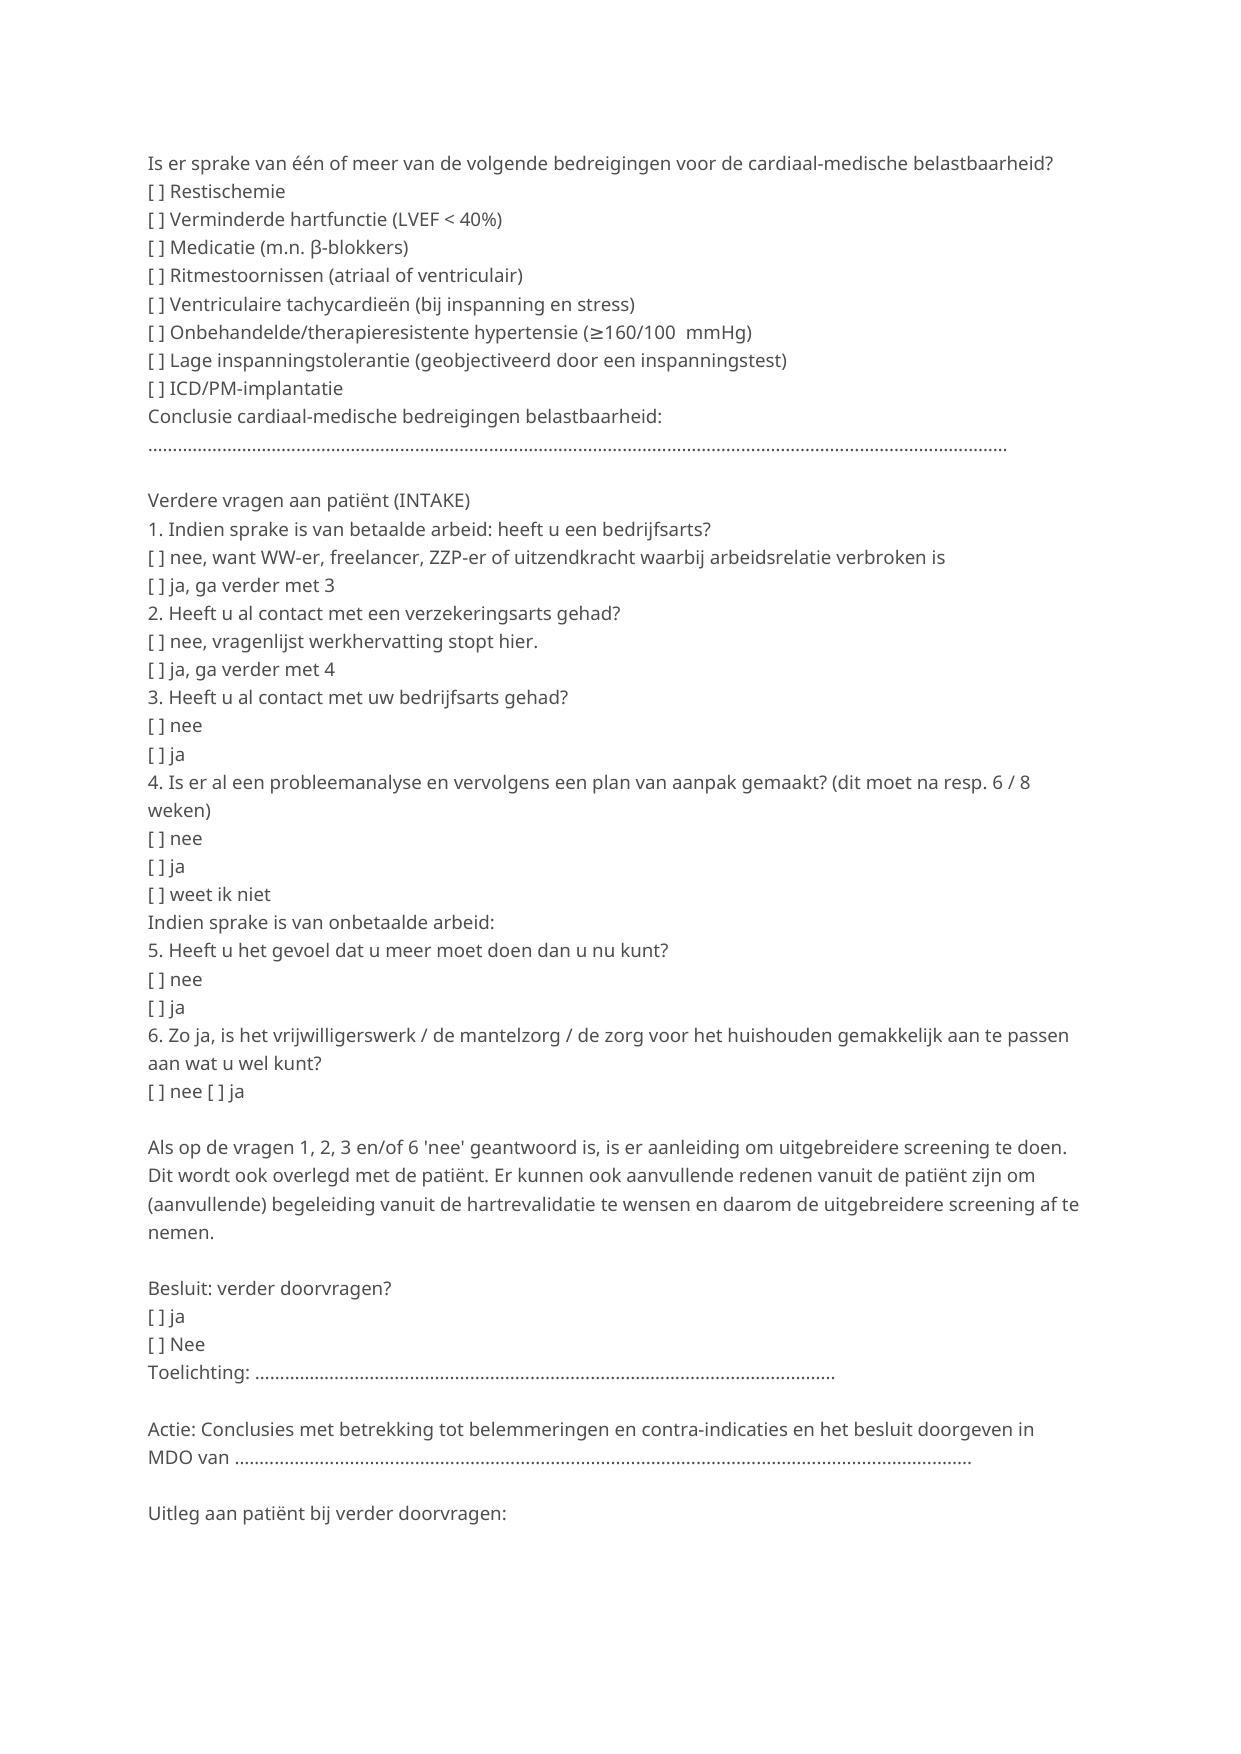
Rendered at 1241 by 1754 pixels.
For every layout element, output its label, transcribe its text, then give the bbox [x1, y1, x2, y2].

text Besluit: verder doorvragen? [148, 1273, 1093, 1301]
text 3. Heeft u al contact met uw bedrijfsarts gehad? [148, 682, 1093, 710]
text Als op de vragen 1, 2, 3 en/of 6 'nee' geantwoord is, is er aanleiding om uitgebreidere screening te doen. Dit wordt ook overlegd met de patiënt. Er kunnen ook aanvullende redenen vanuit de patiënt zijn om (aanvullende) begeleiding vanuit de hartrevalidatie te wensen en daarom de uitgebreidere screening af te nemen. [148, 1132, 1093, 1244]
text 1. Indien sprake is van betaalde arbeid: heeft u een bedrijfsarts? [148, 513, 1093, 541]
text [ ] ja [148, 738, 1093, 766]
text Conclusie cardiaal-medische bedreigingen belastbaarheid: [148, 401, 1093, 429]
text ………………………………………………………………………………………………………………………………………………………… [148, 429, 1093, 457]
text Uitleg aan patiënt bij verder doorvragen: [148, 1498, 1093, 1526]
text 6. Zo ja, is het vrijwilligerswerk / de mantelzorg / de zorg voor het huishouden gemakkelijk aan te passen aan wat u wel kunt? [148, 1019, 1093, 1076]
text [ ] nee [148, 823, 1093, 851]
text [ ] nee, vragenlijst werkhervatting stopt hier. [148, 626, 1093, 654]
text [ ] Nee [148, 1329, 1093, 1357]
text Verdere vragen aan patiënt (INTAKE) [148, 485, 1093, 513]
text [ ] nee [148, 710, 1093, 738]
text [ ] Onbehandelde/therapieresistente hypertensie (≥160/100 mmHg) [148, 316, 1093, 344]
text 4. Is er al een probleemanalyse en vervolgens een plan van aanpak gemaakt? (dit moet na resp. 6 / 8 weken) [148, 766, 1093, 823]
text [ ] ICD/PM-implantatie [148, 373, 1093, 401]
text Is er sprake van één of meer van de volgende bedreigingen voor de cardiaal-medische belastbaarheid? [148, 148, 1093, 176]
text [ ] Lage inspanningstolerantie (geobjectiveerd door een inspanningstest) [148, 344, 1093, 373]
text 5. Heeft u het gevoel dat u meer moet doen dan u nu kunt? [148, 935, 1093, 963]
text Toelichting: …………….............................................................………............................... [148, 1357, 1093, 1385]
text [ ] ja [148, 1301, 1093, 1329]
text [ ] nee, want WW-er, freelancer, ZZP-er of uitzendkracht waarbij arbeidsrelatie verbroken is [ ] ja, ga verder met 3 [148, 541, 1093, 598]
text Indien sprake is van onbetaalde arbeid: [148, 907, 1093, 935]
text [ ] Ventriculaire tachycardieën (bij inspanning en stress) [148, 288, 1093, 316]
text 2. Heeft u al contact met een verzekeringsarts gehad? [148, 598, 1093, 626]
text [ ] Medicatie (m.n. β-blokkers) [148, 232, 1093, 260]
text [ ] ja, ga verder met 4 [148, 654, 1093, 682]
text [ ] nee [ ] ja [148, 1076, 1093, 1104]
text [ ] ja [148, 851, 1093, 879]
text [ ] weet ik niet [148, 879, 1093, 907]
text [ ] Ritmestoornissen (atriaal of ventriculair) [148, 260, 1093, 288]
text [ ] Restischemie [148, 176, 1093, 204]
text MDO van ……............................................................................................................................................. [148, 1441, 1093, 1469]
text [ ] nee [148, 963, 1093, 991]
text Actie: Conclusies met betrekking tot belemmeringen en contra-indicaties en het besluit doorgeven in [148, 1413, 1093, 1441]
text [ ] Verminderde hartfunctie (LVEF < 40%) [148, 204, 1093, 232]
text [ ] ja [148, 991, 1093, 1019]
